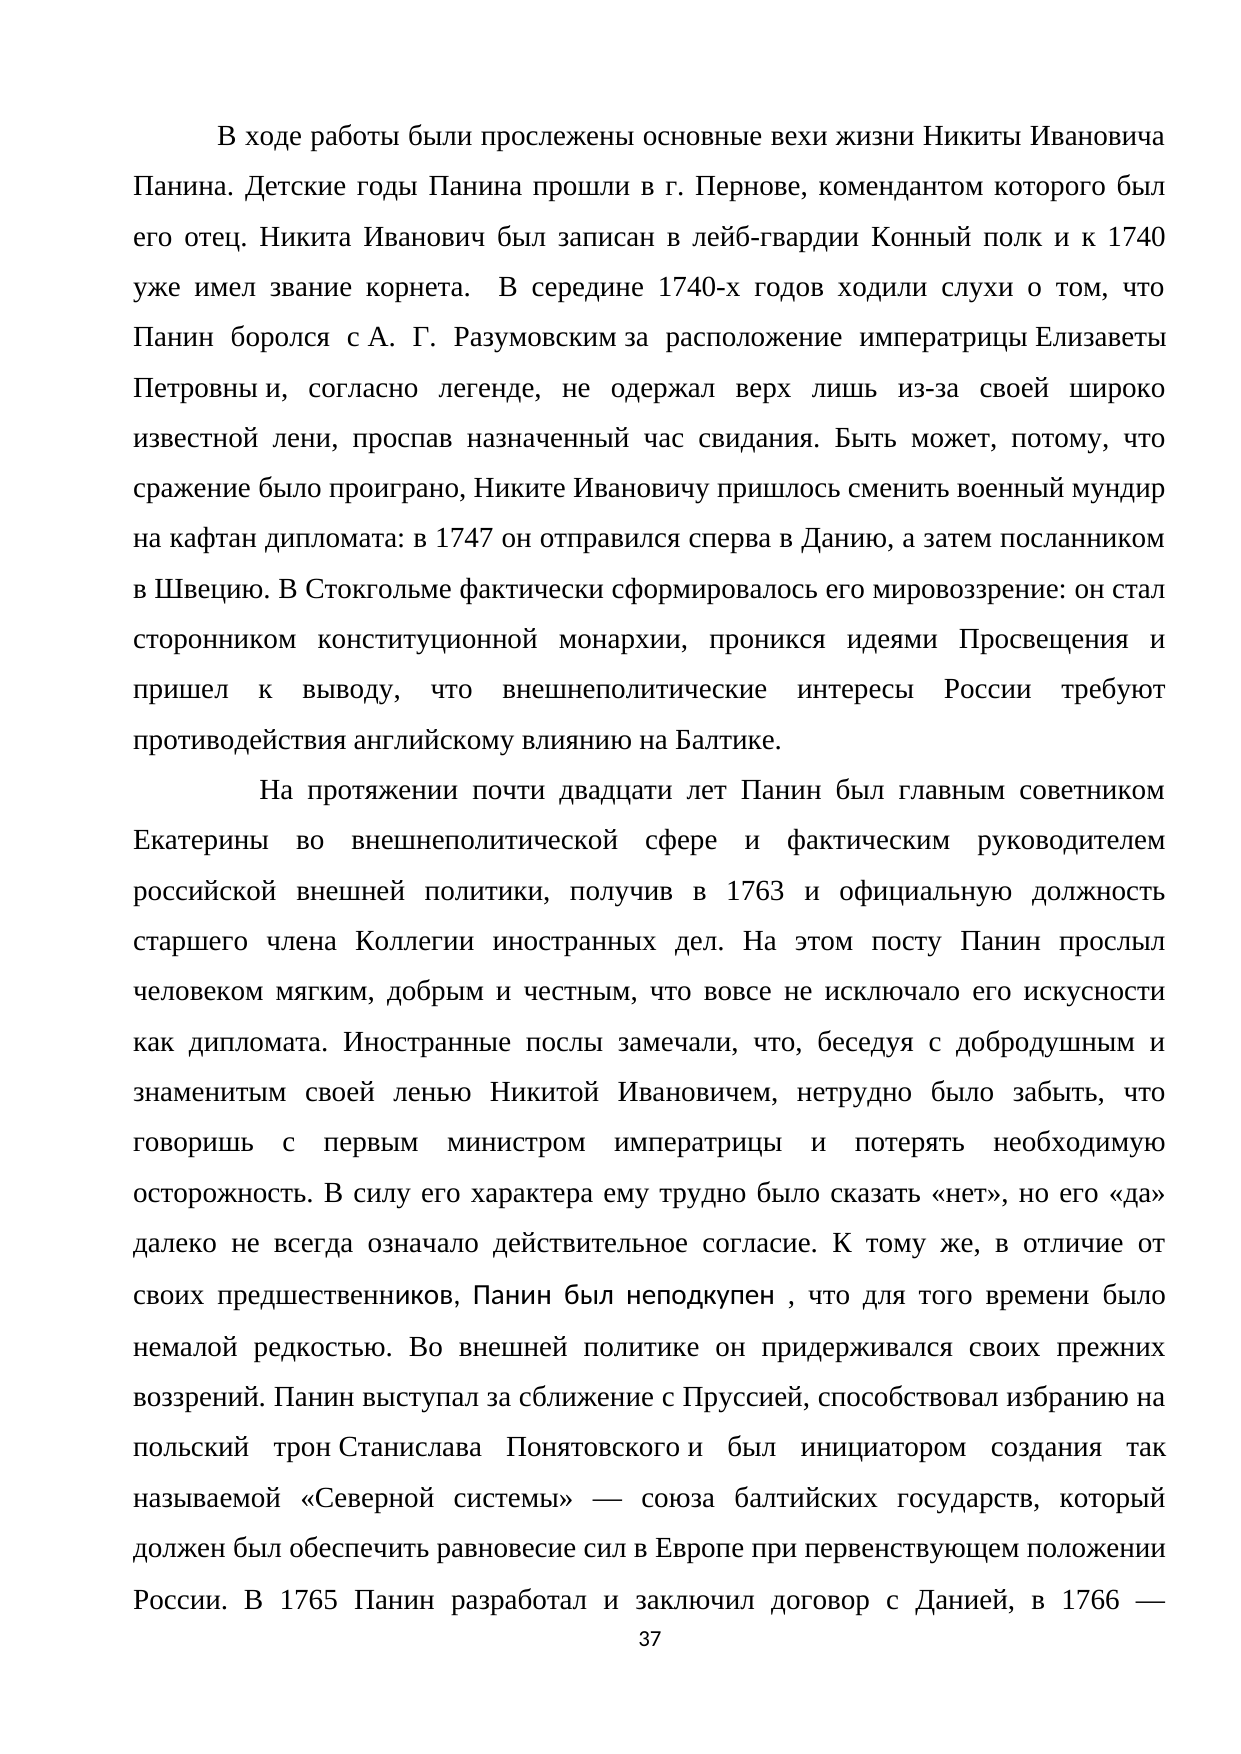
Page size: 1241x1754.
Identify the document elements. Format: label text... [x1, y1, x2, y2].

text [133, 772, 1167, 1617]
text В ходе работы были прослежены основные вехи жизни Никиты Ивановича Панина. Детские годы Панина прошли в г. Пернове, комендантом которого был его отец. Никита Иванович был записан в лейб-гвардии Конный полк и к 1740 уже имел звание корнета. В середине 1740-х годов ходили слухи о том, что Панин боролся с А. Г. Разумовским за расположение императрицы Елизаветы Петровны и, согласно легенде, не одержал верх лишь из-за своей широко известной лени, проспав назначенный час свидания. Быть может, потому, что сражение было проиграно, Никите Ивановичу пришлось сменить военный мундир на кафтан дипломата: в 1747 он отправился сперва в Данию, а затем посланником в Швецию. В Стокгольме фактически сформировалось его мировоззрение: он стал сторонником конституционной монархии, проникся идеями Просвещения и пришел к выводу, что внешнеполитические интересы России требуют противодействия английскому влиянию на Балтике. [133, 118, 1167, 755]
